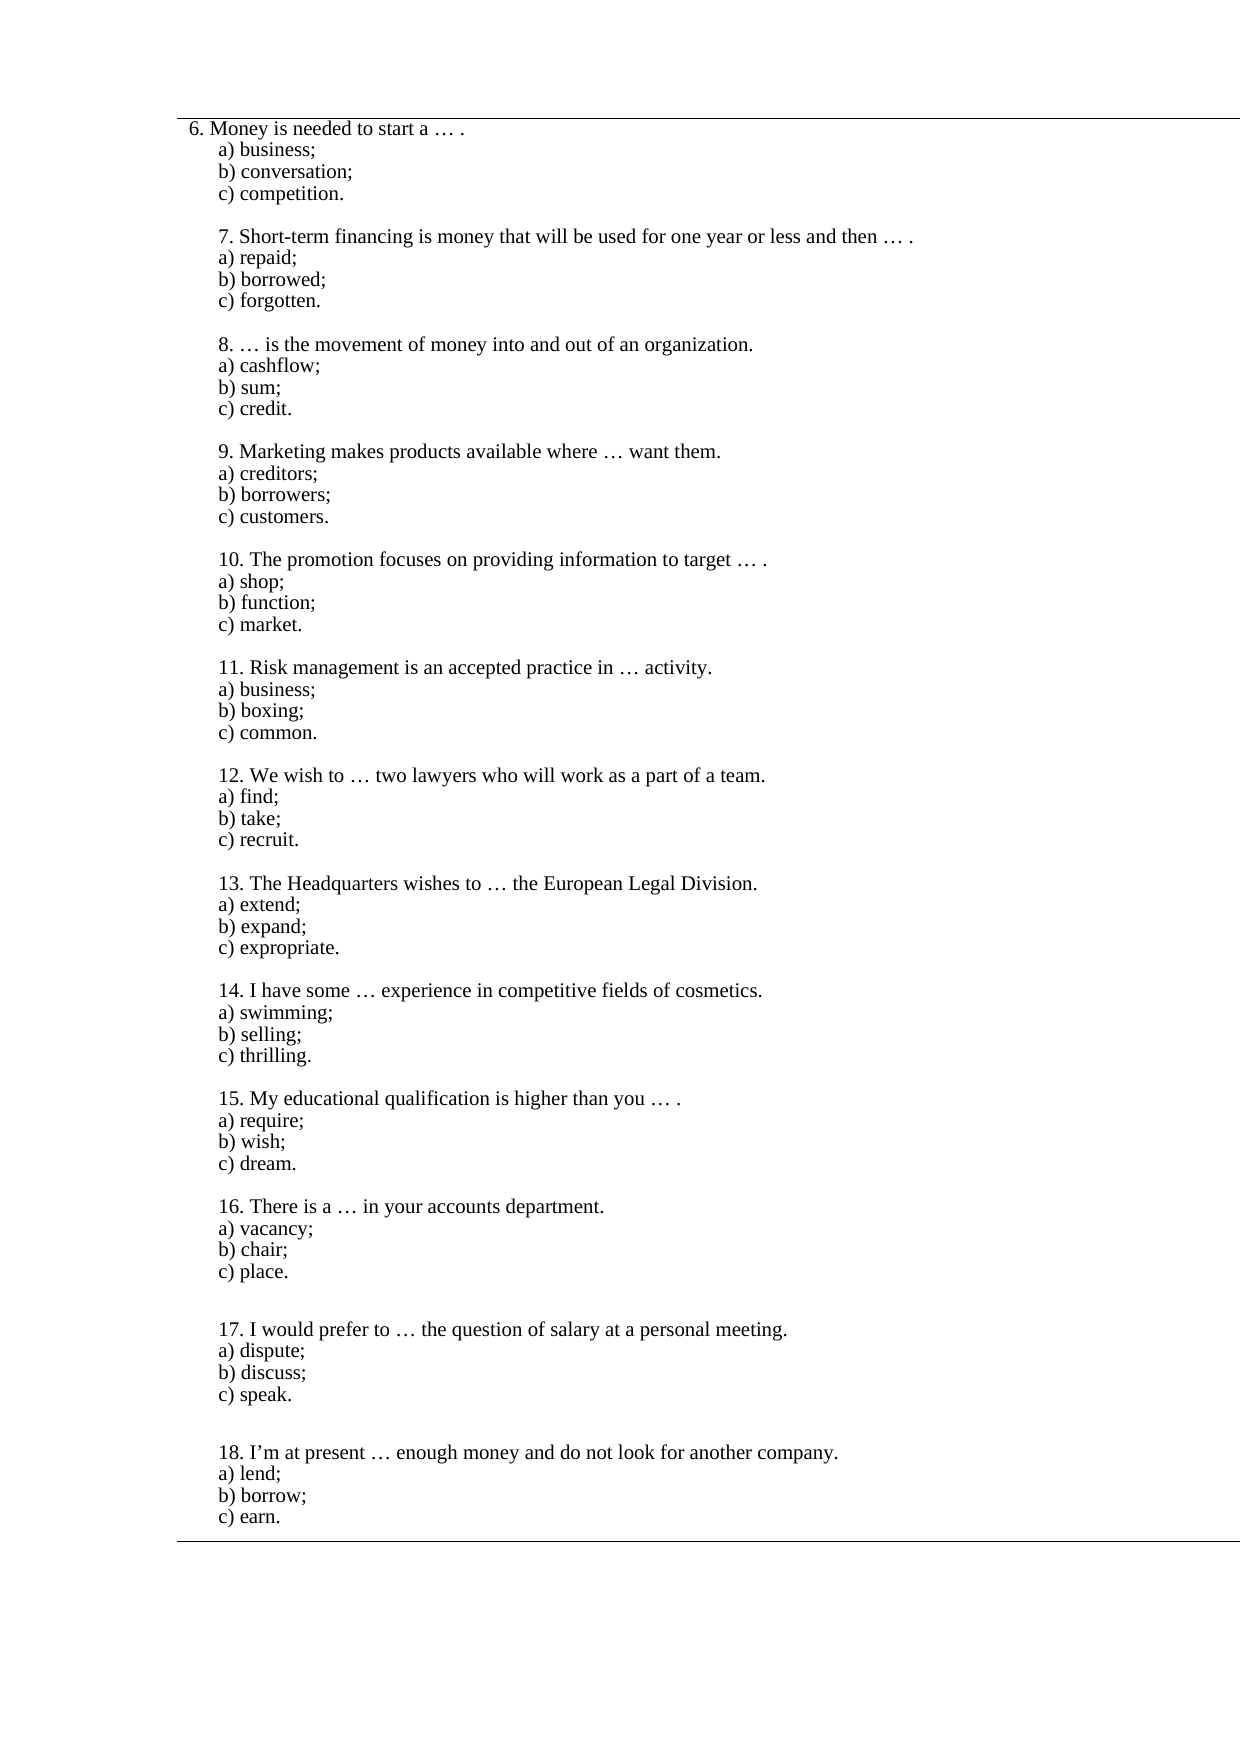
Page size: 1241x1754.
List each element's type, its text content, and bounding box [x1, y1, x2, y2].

table_cell 6. Money is needed to start a … . a) business; b) conversation; c) competition. 7. Short-term financing is money that will be used for one year or less and then … . a) repaid; b) borrowed; c) forgotten. 8. … is the movement of money into and out of an organization. a) cashflow; b) sum; c) credit. 9. Marketing makes products available where … want them. a) creditors; b) borrowers; c) customers. 10. The promotion focuses on providing information to target … . a) shop; b) function; c) market. 11. Risk management is an accepted practice in … activity. a) business; b) boxing; c) common. 12. We wish to … two lawyers who will work as a part of a team. a) find; b) take; c) recruit. 13. The Headquarters wishes to … the European Legal Division. a) extend; b) expand; c) expropriate. 14. I have some … experience in competitive fields of cosmetics. a) swimming; b) selling; c) thrilling. 15. My educational qualification is higher than you … . a) require; b) wish; c) dream. 16. There is a … in your accounts department. a) vacancy; b) chair; c) place. 17. I would prefer to … the question of salary at a personal meeting. a) dispute; b) discuss; c) speak. 18. I’m at present … enough money and do not look for another company. a) lend; b) borrow; c) earn. [177, 119, 1240, 1541]
